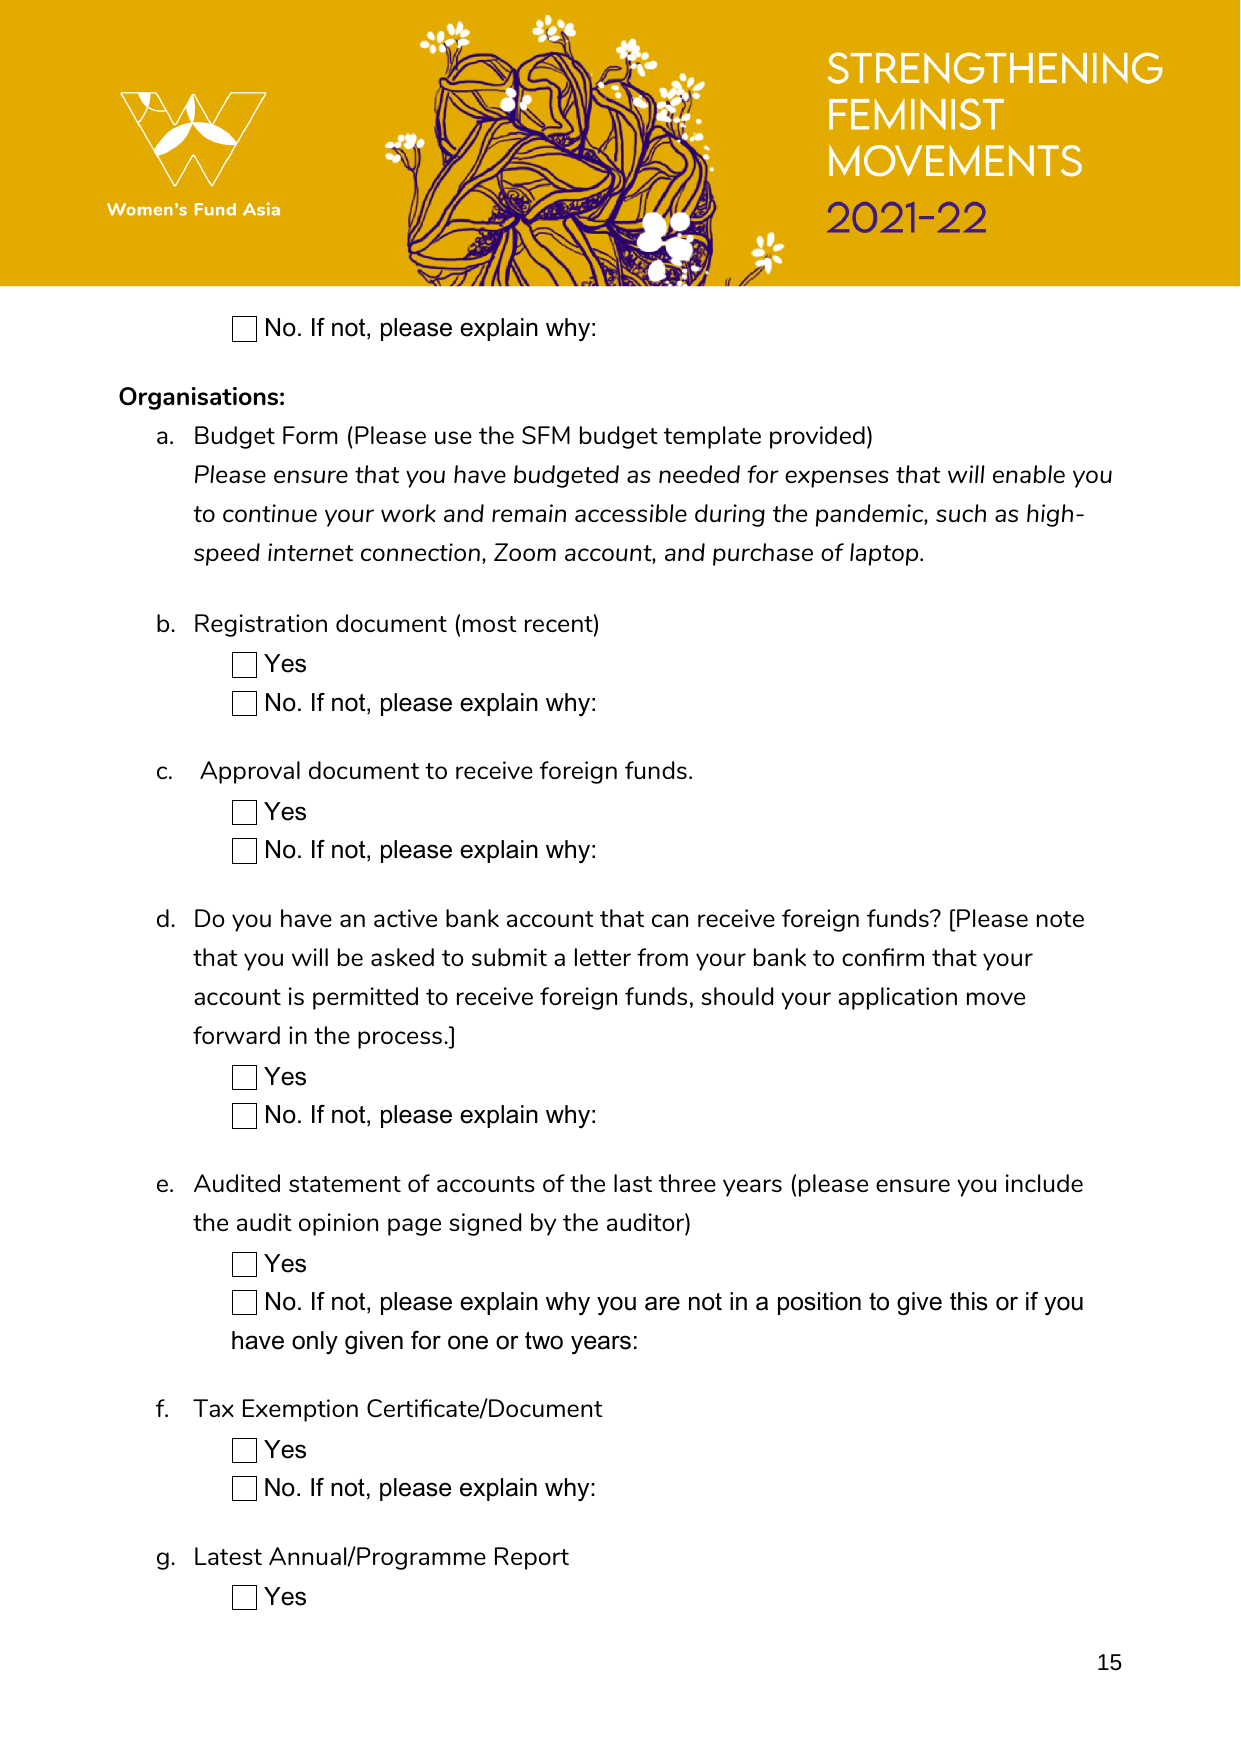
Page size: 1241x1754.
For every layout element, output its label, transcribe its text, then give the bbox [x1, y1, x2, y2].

list Latest Annual/Programme Report [156, 1540, 1122, 1574]
text Yes [231, 1579, 1122, 1612]
text Organisations: [118, 380, 1122, 414]
text No. If not, please explain why: [231, 832, 1122, 866]
text Yes [231, 646, 1122, 680]
text No. If not, please explain why: [231, 310, 1122, 344]
list Audited statement of accounts of the last three years (please ensure you include the audit opinion page signed by the auditor) [156, 1167, 1122, 1240]
list Do you have an active bank account that can receive foreign funds? [Please note that you will be asked to submit a letter from your bank to confirm that your account is permitted to receive foreign funds, should your application move forward in the process.] [156, 902, 1122, 1053]
text Yes [231, 794, 1122, 827]
text Yes [231, 1245, 1122, 1279]
text No. If not, please explain why: [231, 685, 1122, 718]
text No. If not, please explain why: [231, 1097, 1122, 1131]
list Approval document to receive foreign funds. [156, 754, 1122, 788]
text No. If not, please explain why you are not in a position to give this or if you have only given for one or two years: [231, 1284, 1122, 1356]
list Registration document (most recent) [156, 607, 1122, 641]
list Budget Form (Please use the SFM budget template provided) [156, 419, 1122, 453]
text Yes [231, 1431, 1122, 1465]
picture [0, 0, 1241, 287]
list Tax Exemption Certificate/Document [156, 1392, 1122, 1426]
text Yes [231, 1059, 1122, 1092]
text No. If not, please explain why: [193, 1470, 1122, 1503]
list Please ensure that you have budgeted as needed for expenses that will enable you to continue your work and remain accessible during the pandemic, such as high-speed internet connection, Zoom account, and purchase of laptop. [193, 458, 1122, 571]
